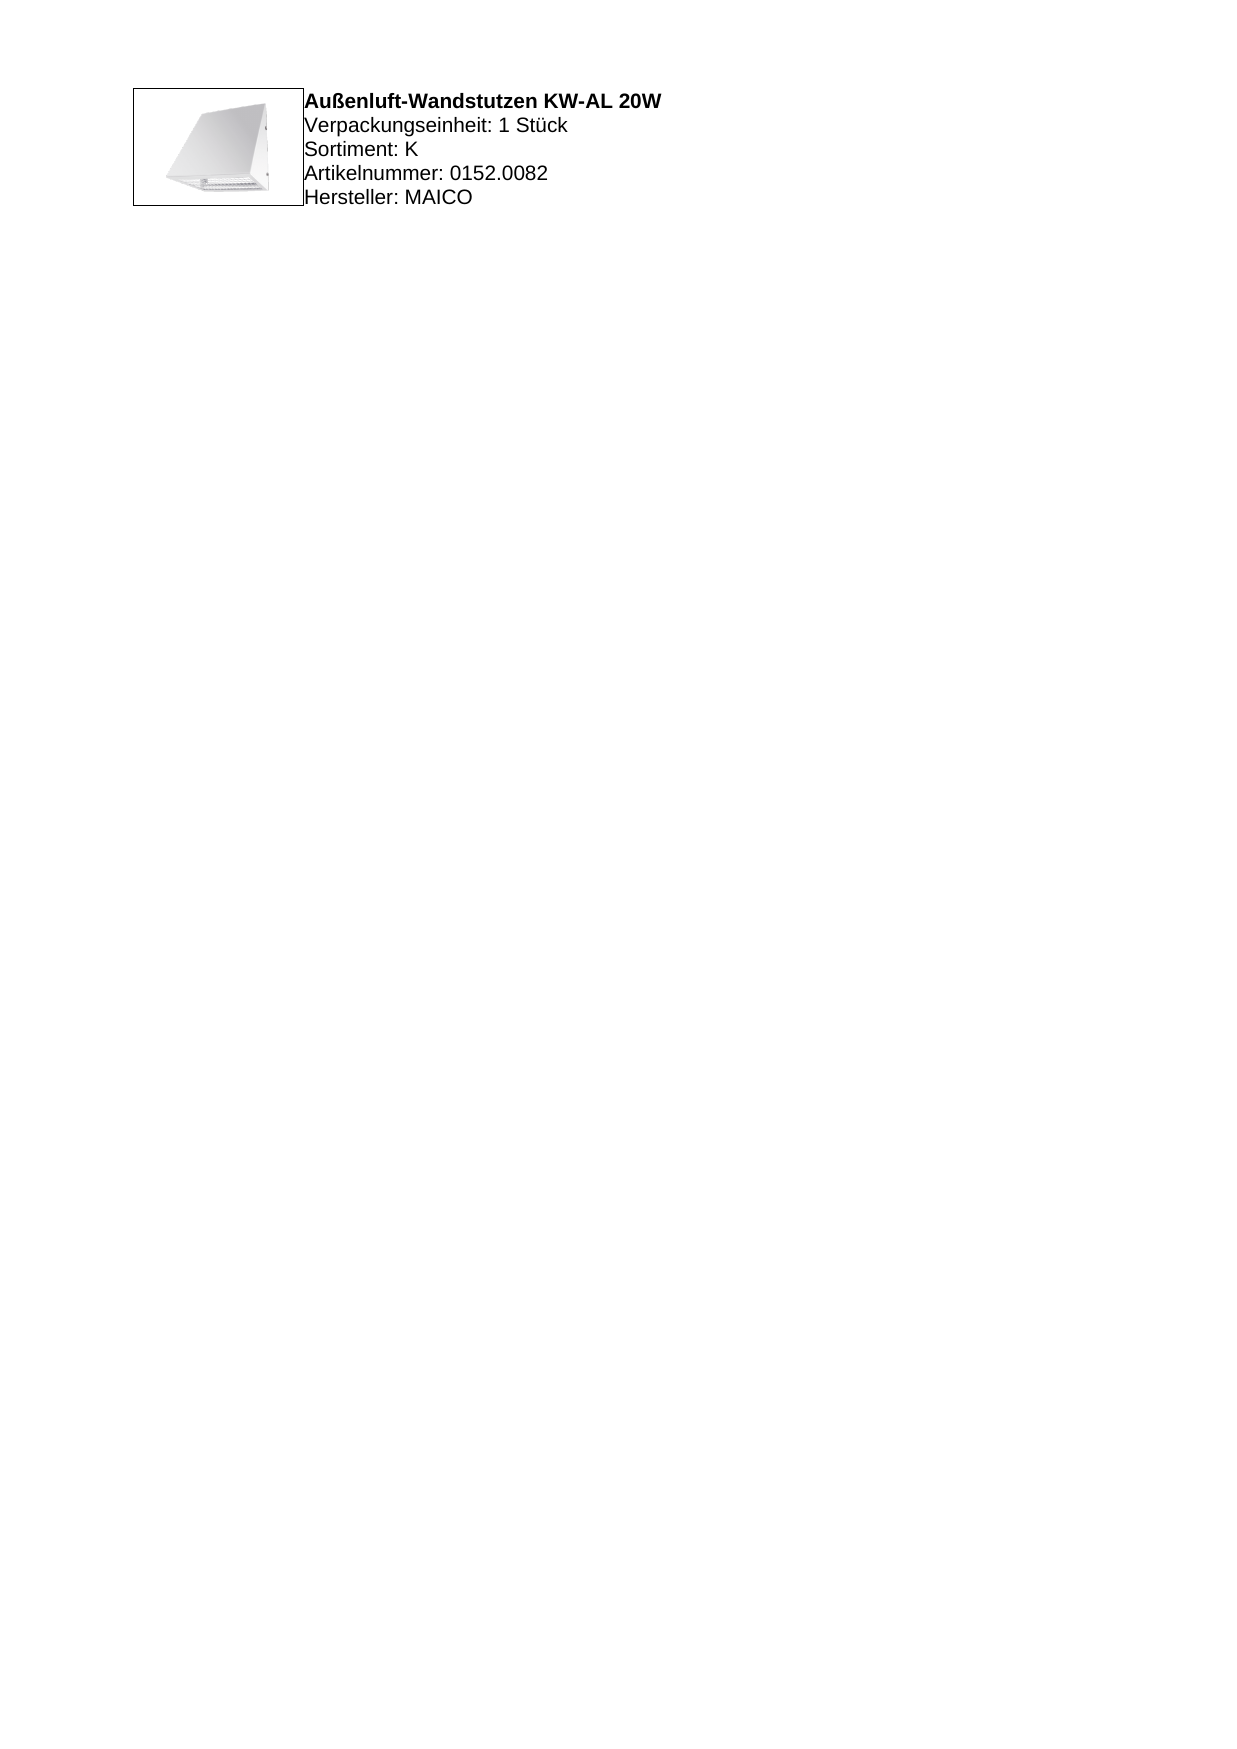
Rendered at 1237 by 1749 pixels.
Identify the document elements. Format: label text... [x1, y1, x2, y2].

picture [134, 89, 303, 205]
text Außenluft-Wandstutzen KW-AL 20WVerpackungseinheit: 1 StückSortiment: K Artikelnummer: 0152.0082Hersteller: MAICO [133, 89, 1148, 208]
